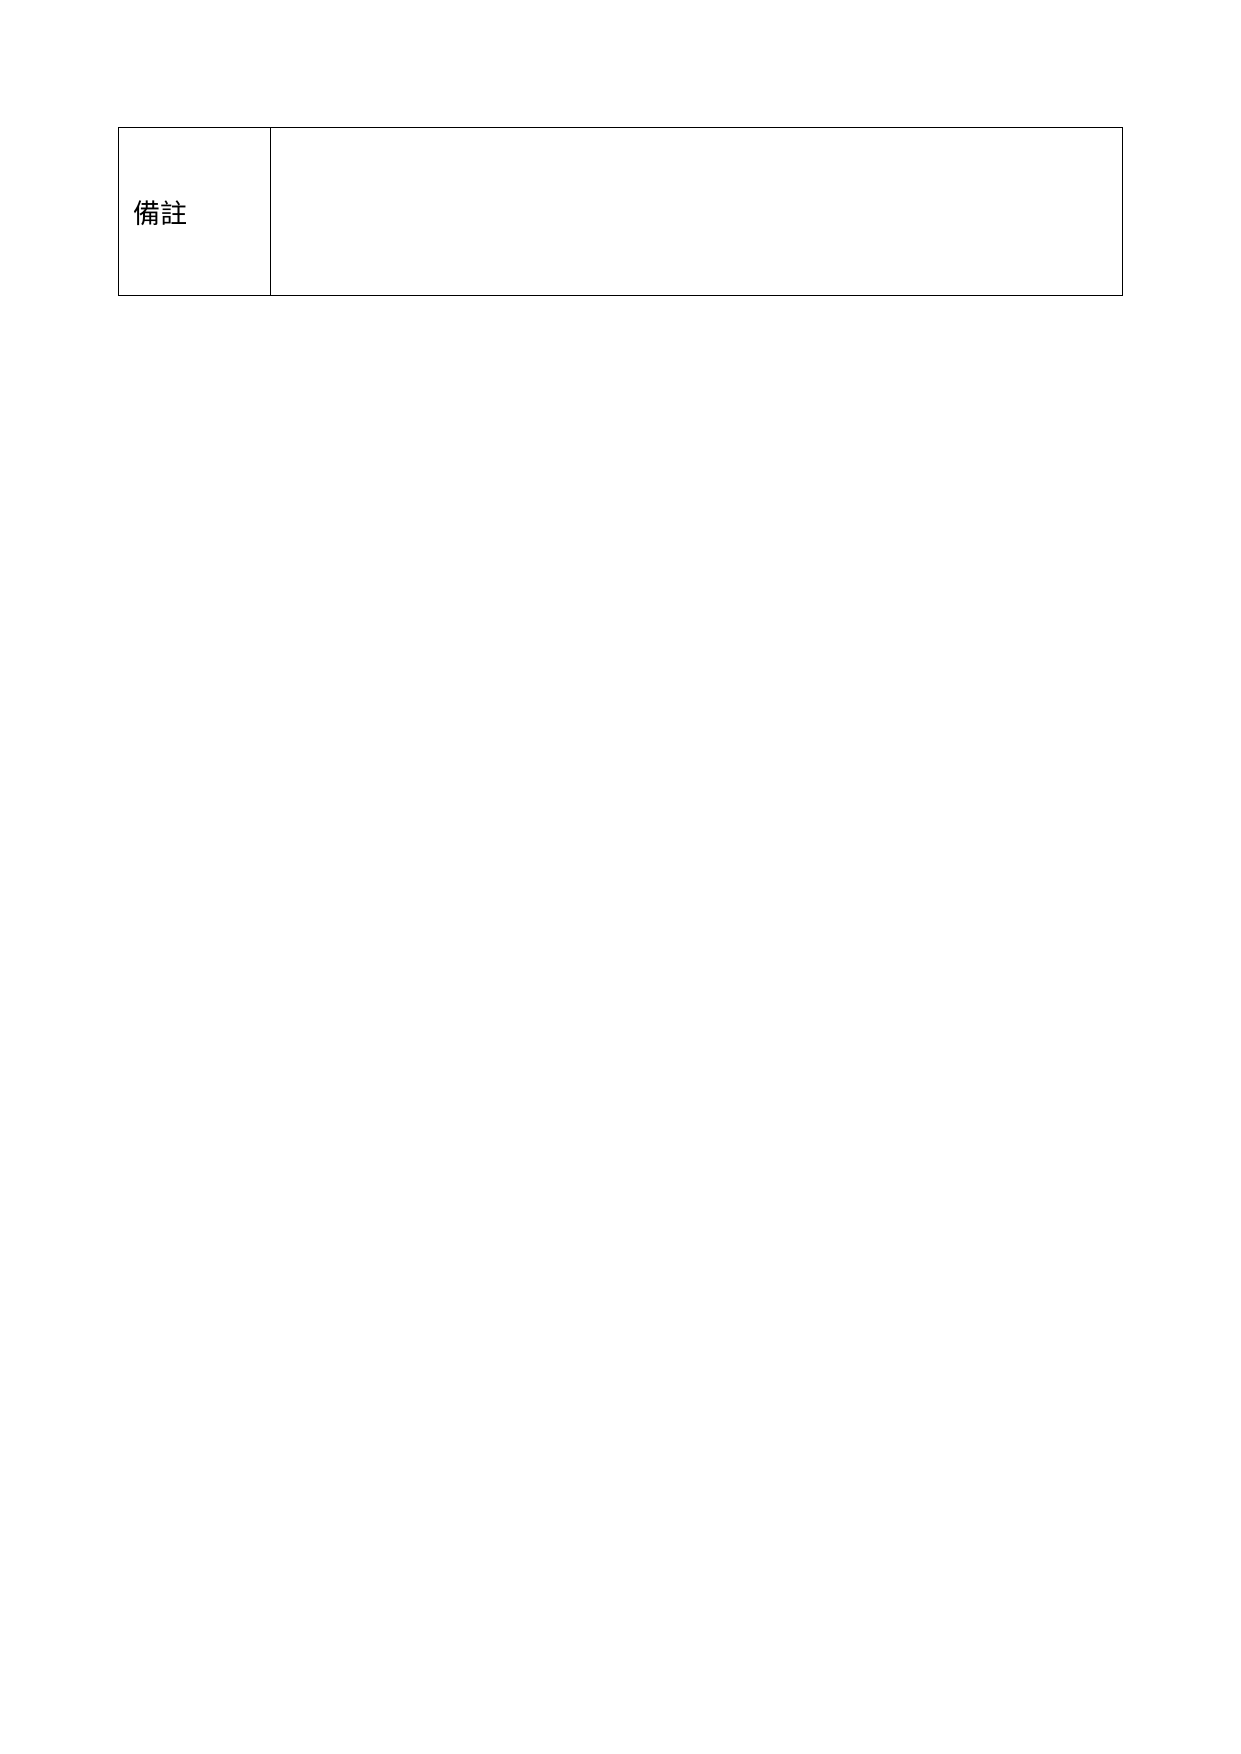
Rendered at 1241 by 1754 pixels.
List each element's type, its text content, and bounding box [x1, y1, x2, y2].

table_cell 備註 [119, 128, 270, 295]
table_cell [271, 128, 1122, 295]
